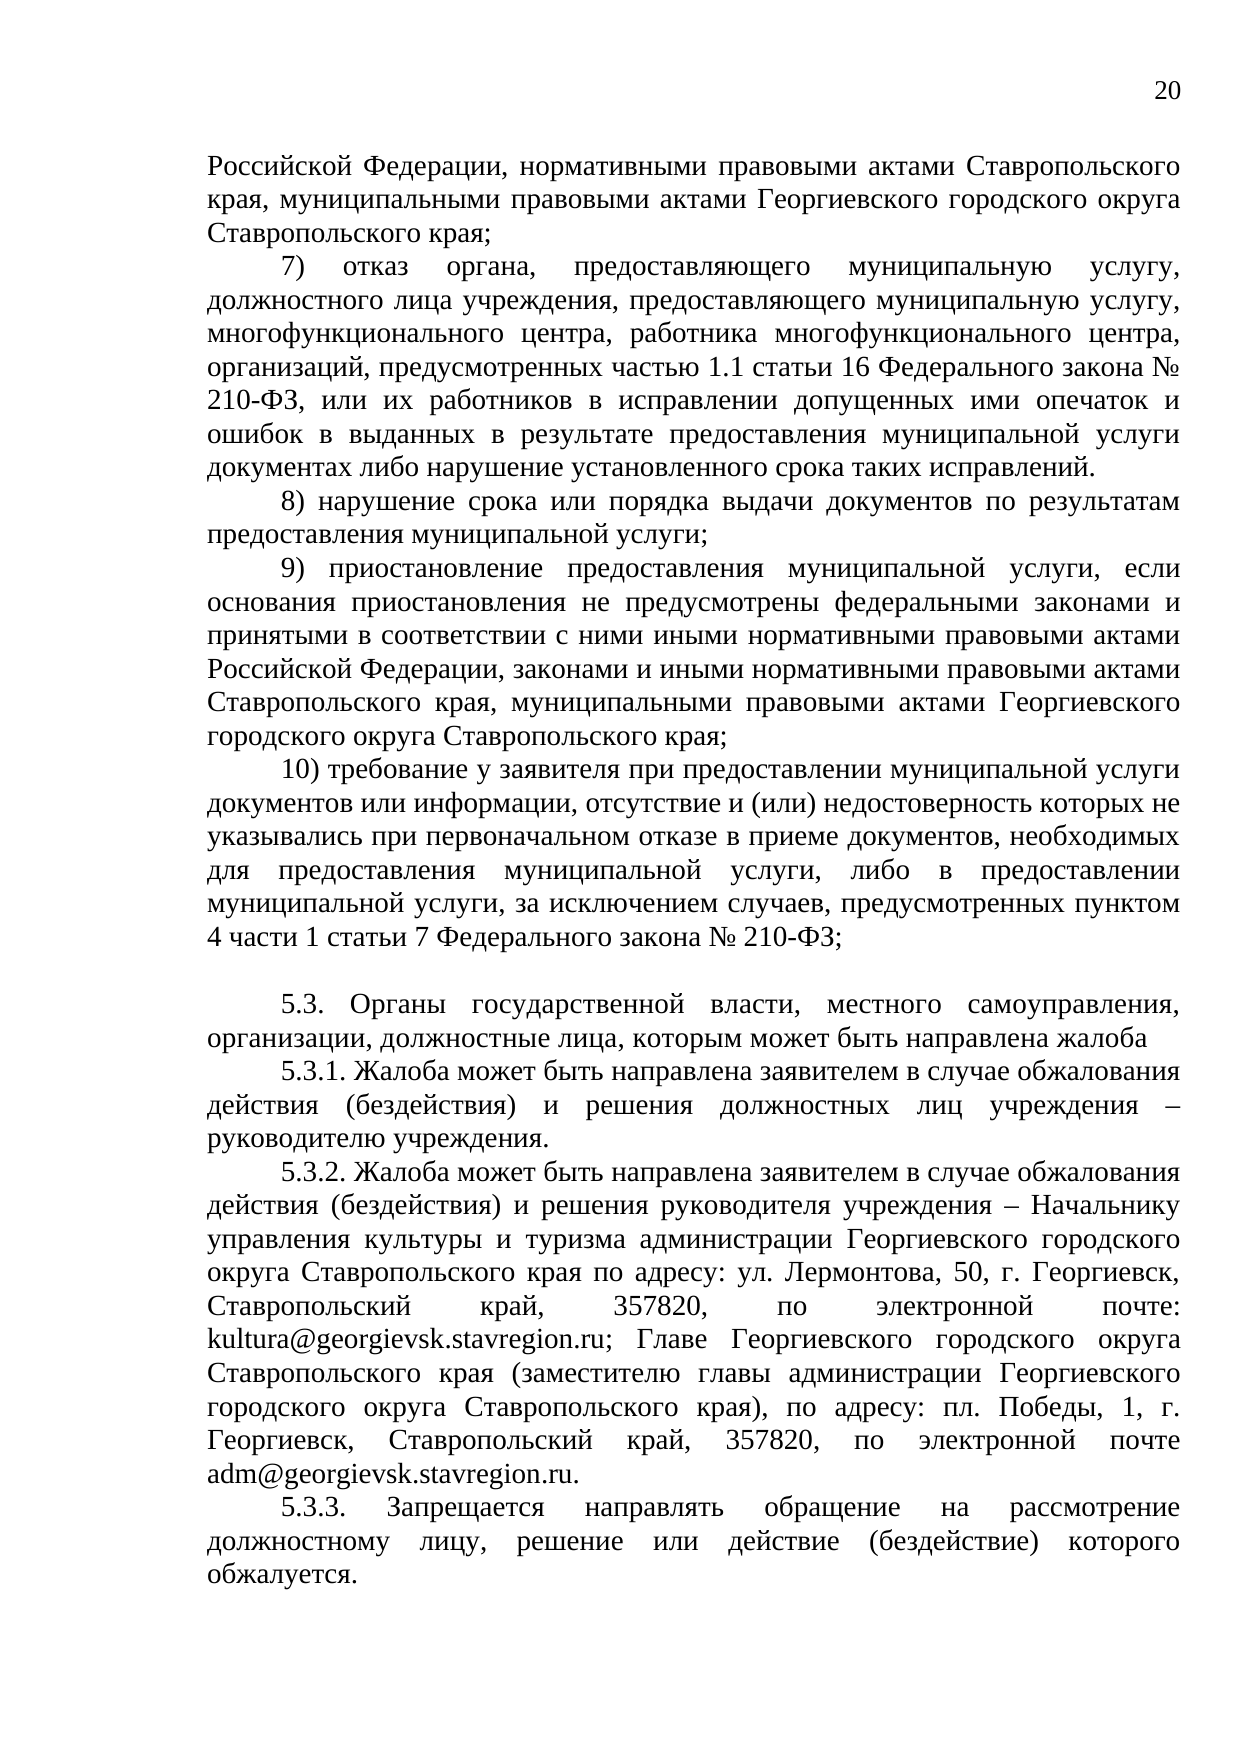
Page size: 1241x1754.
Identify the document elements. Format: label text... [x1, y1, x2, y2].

text 5.3.1. Жалоба может быть направлена заявителем в случае обжалования действия (бездействия) и решения должностных лиц учреждения – руководителю учреждения. [207, 1053, 1181, 1154]
text 10) требование у заявителя при предоставлении муниципальной услуги документов или информации, отсутствие и (или) недостоверность которых не указывались при первоначальном отказе в приеме документов, необходимых для предоставления муниципальной услуги, либо в предоставлении муниципальной услуги, за исключением случаев, предусмотренных пунктом 4 части 1 статьи 7 Федерального закона № 210-ФЗ; [207, 751, 1181, 953]
text 7) отказ органа, предоставляющего муниципальную услугу, должностного лица учреждения, предоставляющего муниципальную услугу, многофункционального центра, работника многофункционального центра, организаций, предусмотренных частью 1.1 статьи 16 Федерального закона № 210-ФЗ, или их работников в исправлении допущенных ими опечаток и ошибок в выданных в результате предоставления муниципальной услуги документах либо нарушение установленного срока таких исправлений. [207, 248, 1181, 483]
text 8) нарушение срока или порядка выдачи документов по результатам предоставления муниципальной услуги; [207, 483, 1181, 550]
text 5.3.2. Жалоба может быть направлена заявителем в случае обжалования действия (бездействия) и решения руководителя учреждения – Начальнику управления культуры и туризма администрации Георгиевского городского округа Ставропольского края по адресу: ул. Лермонтова, 50, г. Георгиевск, Ставропольский край, 357820, по электронной почте: kultura@georgievsk.stavregion.ru; Главе Георгиевского городского округа Ставропольского края (заместителю главы администрации Георгиевского городского округа Ставропольского края), по адресу: пл. Победы, . Георгиевск, Ставропольский край, 357820, по электронной почте adm@georgievsk.stavregion.ru. [207, 1154, 1181, 1489]
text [207, 148, 1181, 248]
text 9) приостановление предоставления муниципальной услуги, если основания приостановления не предусмотрены федеральными законами и принятыми в соответствии с ними иными нормативными правовыми актами Российской Федерации, законами и иными нормативными правовыми актами Ставропольского края, муниципальными правовыми актами Георгиевского городского округа Ставропольского края; [207, 550, 1181, 751]
text 5.3.3. Запрещается направлять обращение на рассмотрение должностному лицу, решение или действие (бездействие) которого обжалуется. [207, 1489, 1181, 1590]
text 5.3. Органы государственной власти, местного самоуправления, организации, должностные лица, которым может быть направлена жалоба [207, 986, 1181, 1053]
